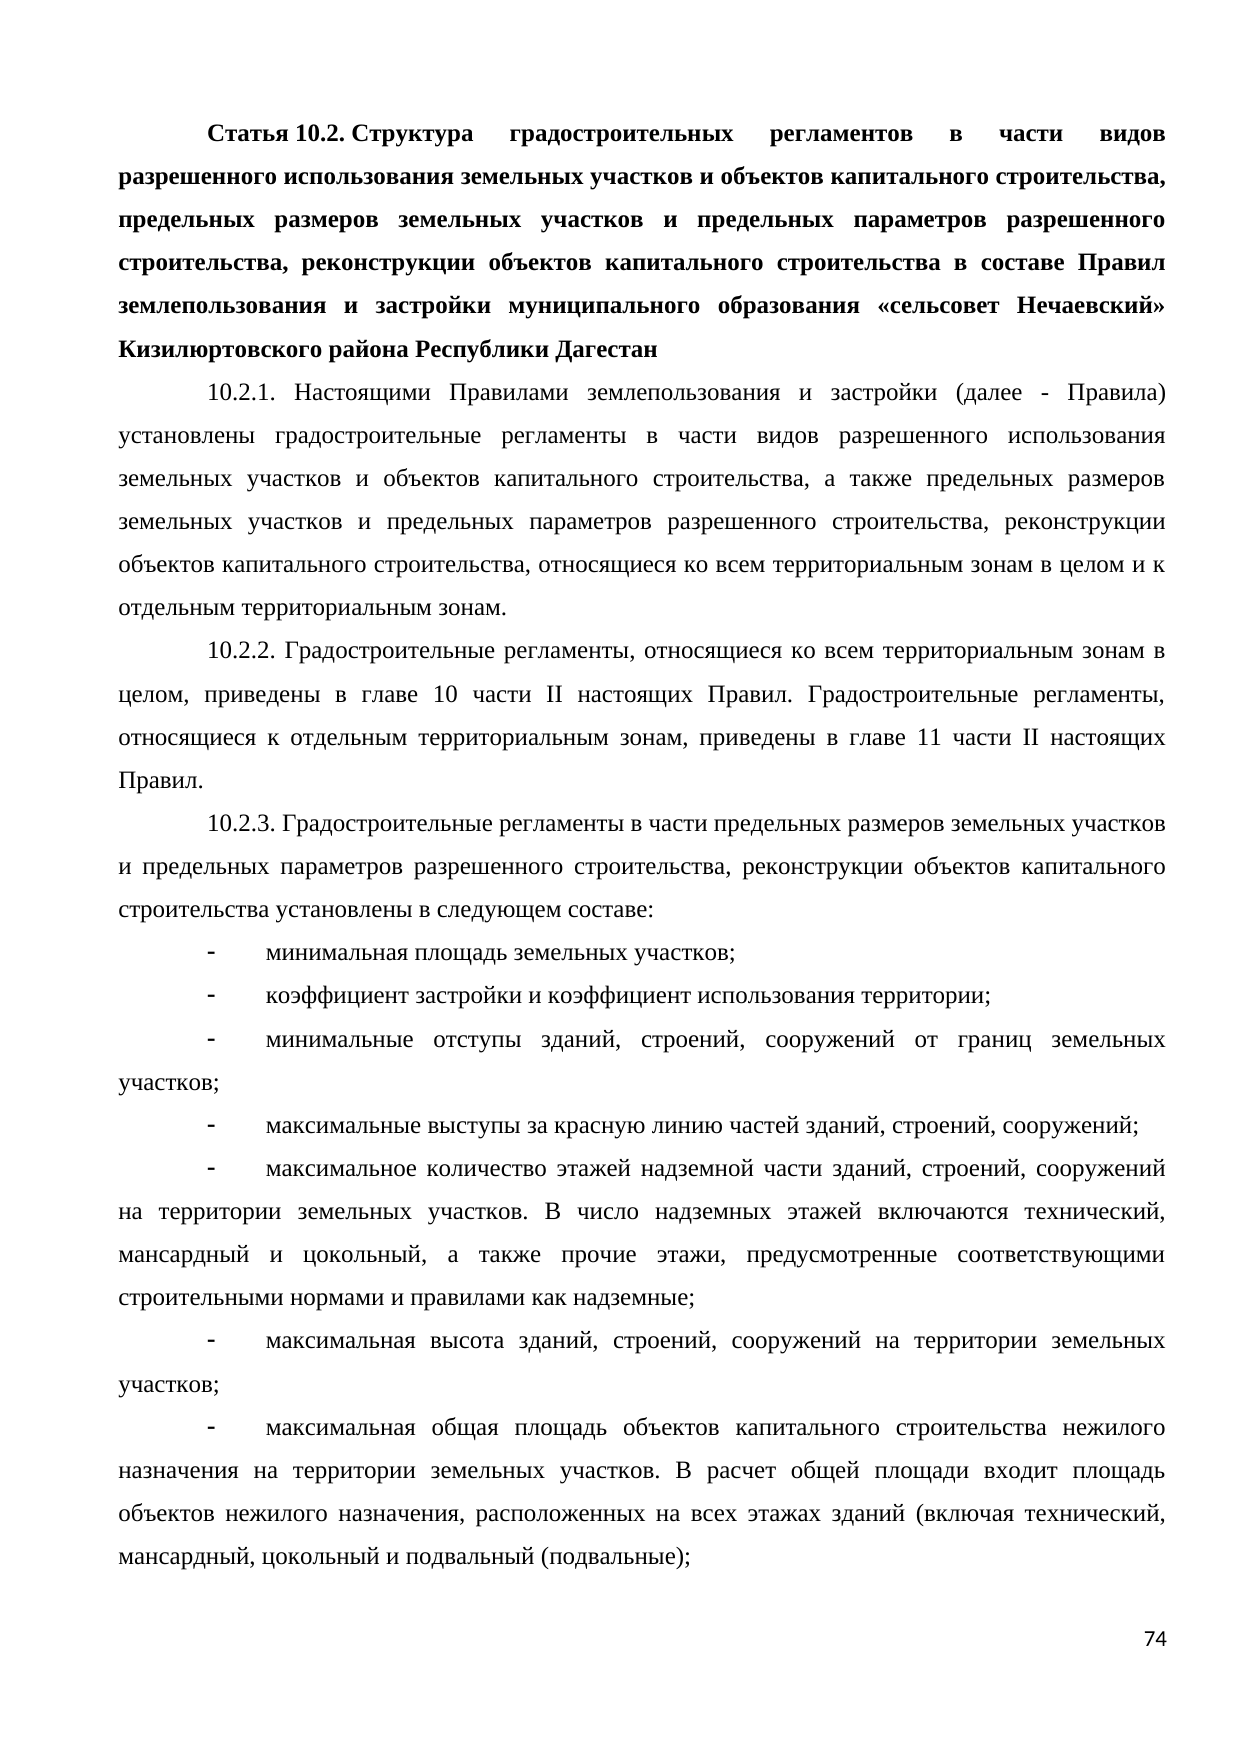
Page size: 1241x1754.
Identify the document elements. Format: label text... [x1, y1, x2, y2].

list максимальная общая площадь объектов капитального строительства нежилого назначения на территории земельных участков. В расчет общей площади входит площадь объектов нежилого назначения, расположенных на всех этажах зданий (включая технический, мансардный, цокольный и подвальный (подвальные); [118, 1412, 1167, 1570]
text 10.2.3. Градостроительные регламенты в части предельных размеров земельных участков и предельных параметров разрешенного строительства, реконструкции объектов капитального строительства установлены в следующем составе: [118, 808, 1167, 923]
list минимальные отступы зданий, строений, сооружений от границ земельных участков; [118, 1024, 1167, 1096]
list коэффициент застройки и коэффициент использования территории; [118, 981, 1167, 1009]
text 10.2.1. Настоящими Правилами землепользования и застройки (далее - Правила) установлены градостроительные регламенты в части видов разрешенного использования земельных участков и объектов капитального строительства, а также предельных размеров земельных участков и предельных параметров разрешенного строительства, реконструкции объектов капитального строительства, относящиеся ко всем территориальным зонам в целом и к отдельным территориальным зонам. [118, 377, 1167, 621]
list Структура градостроительных регламентов в части видов разрешенного использования земельных участков и объектов капитального строительства, предельных размеров земельных участков и предельных параметров разрешенного строительства, реконструкции объектов капитального строительства в составе Правил землепользования и застройки муниципального образования «сельсовет Нечаевский» Кизилюртовского района Республики Дагестан [118, 118, 1167, 362]
list максимальная высота зданий, строений, сооружений на территории земельных участков; [118, 1326, 1167, 1397]
list максимальные выступы за красную линию частей зданий, строений, сооружений; [118, 1110, 1167, 1139]
list минимальная площадь земельных участков; [118, 937, 1167, 966]
text 10.2.2. Градостроительные регламенты, относящиеся ко всем территориальным зонам в целом, приведены в главе 10 части II настоящих Правил. Градостроительные регламенты, относящиеся к отдельным территориальным зонам, приведены в главе 11 части II настоящих Правил. [118, 636, 1167, 794]
list максимальное количество этажей надземной части зданий, строений, сооружений на территории земельных участков. В число надземных этажей включаются технический, мансардный и цокольный, а также прочие этажи, предусмотренные соответствующими строительными нормами и правилами как надземные; [118, 1153, 1167, 1311]
